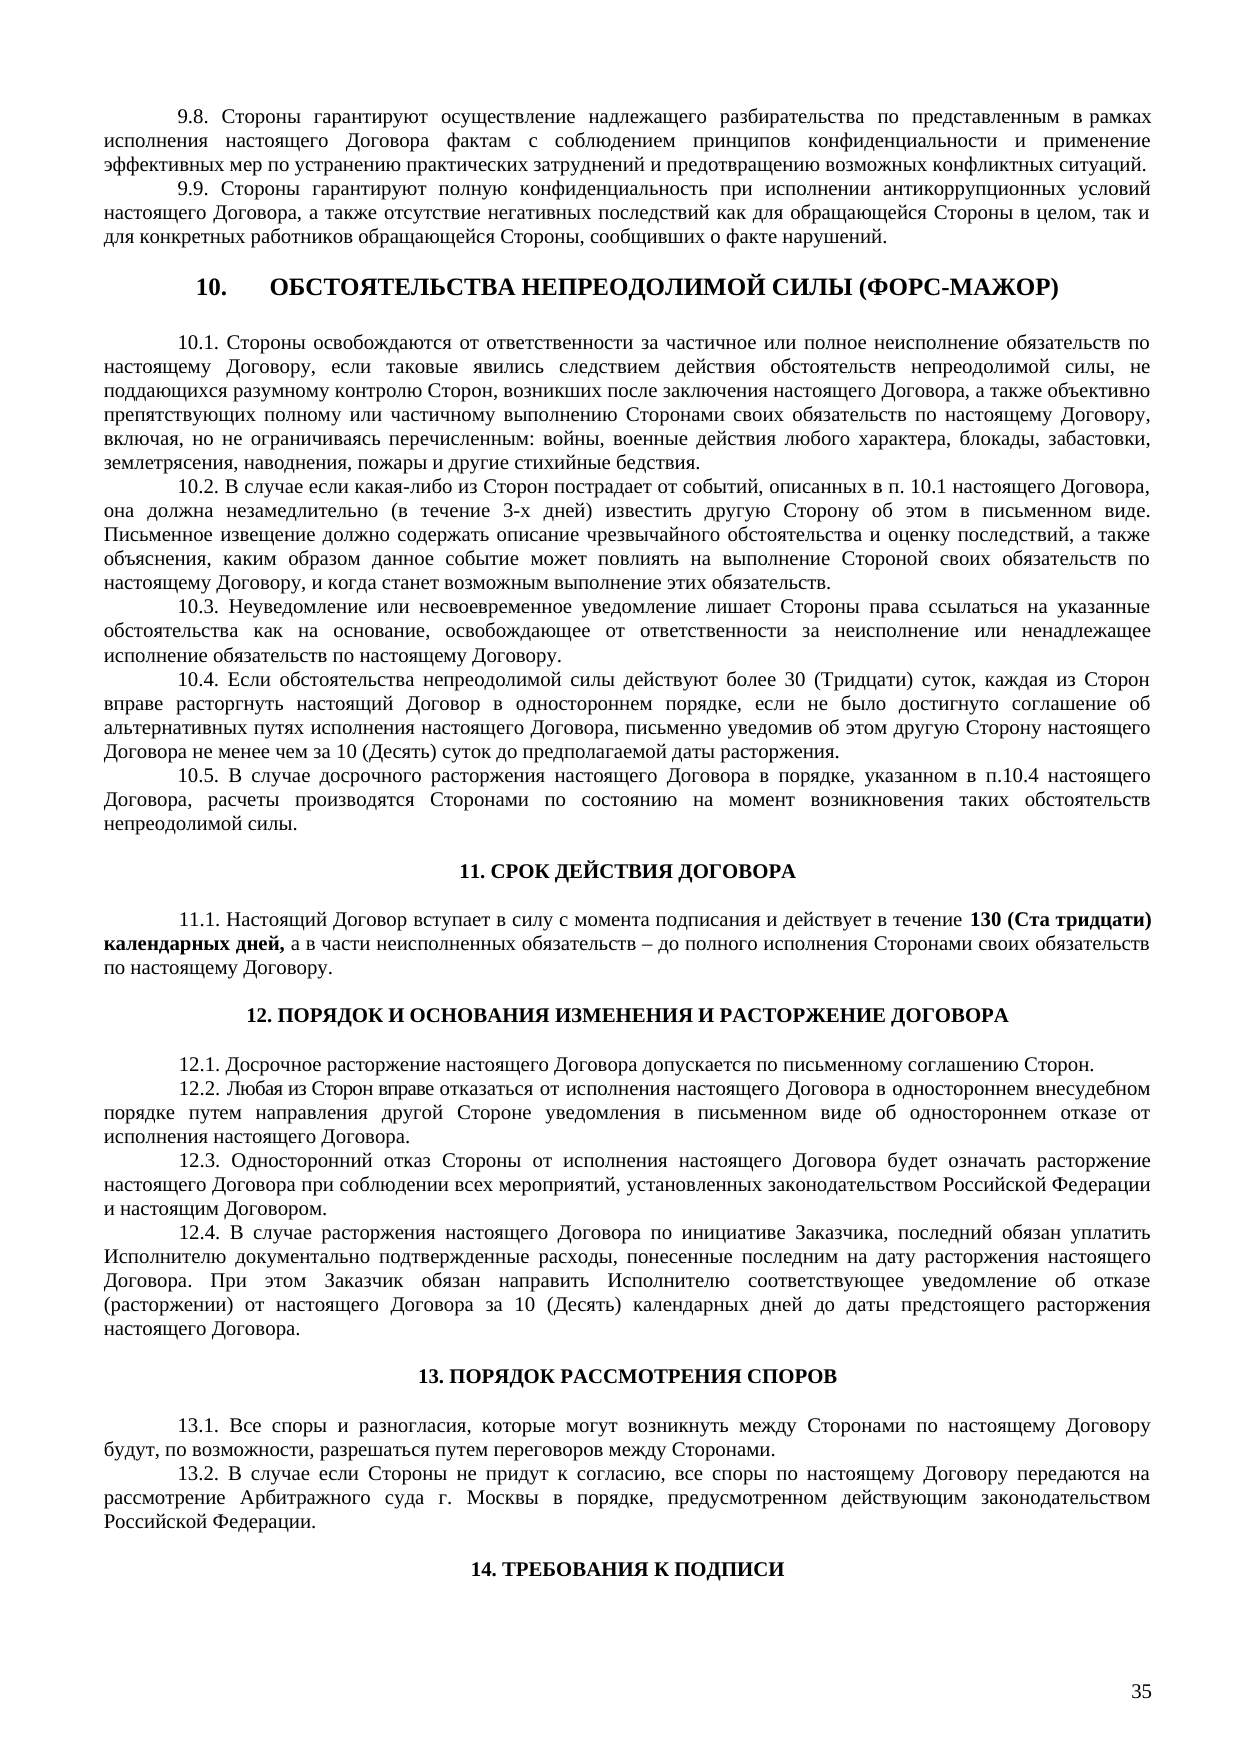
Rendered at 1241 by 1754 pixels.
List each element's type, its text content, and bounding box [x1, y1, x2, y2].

text 10.4. Если обстоятельства непреодолимой силы действуют более 30 (Тридцати) суток, каждая из Сторон вправе расторгнуть настоящий Договор в одностороннем порядке, если не было достигнуто соглашение об альтернативных путях исполнения настоящего Договора, письменно уведомив об этом другую Сторону настоящего Договора не менее чем за 10 (Десять) суток до предполагаемой даты расторжения. [103, 667, 1152, 763]
text 12.2. Любая из Сторон вправе отказаться от исполнения настоящего Договора в одностороннем внесудебном порядке путем направления другой Стороне уведомления в письменном виде об одностороннем отказе от исполнения настоящего Договора. [103, 1076, 1152, 1148]
text 12.3. Односторонний отказ Стороны от исполнения настоящего Договора будет означать расторжение настоящего Договора при соблюдении всех мероприятий, установленных законодательством Российской Федерации и настоящим Договором. [103, 1148, 1152, 1220]
text 12.4. В случае расторжения настоящего Договора по инициативе Заказчика, последний обязан уплатить Исполнителю документально подтвержденные расходы, понесенные последним на дату расторжения настоящего Договора. При этом Заказчик обязан направить Исполнителю соответствующее уведомление об отказе (расторжении) от настоящего Договора за 10 (Десять) календарных дней до даты предстоящего расторжения настоящего Договора. [103, 1220, 1152, 1340]
text 13. ПОРЯДОК РАССМОТРЕНИЯ СПОРОВ [103, 1364, 1152, 1388]
text 11. СРОК ДЕЙСТВИЯ ДОГОВОРА [103, 859, 1152, 883]
text 10.2. В случае если какая-либо из Сторон пострадает от событий, описанных в п. 10.1 настоящего Договора, она должна незамедлительно (в течение 3-х дней) известить другую Сторону об этом в письменном виде. Письменное извещение должно содержать описание чрезвычайного обстоятельства и оценку последствий, а также объяснения, каким образом данное событие может повлиять на выполнение Стороной своих обязательств по настоящему Договору, и когда станет возможным выполнение этих обязательств. [103, 474, 1152, 594]
text 10.1. Стороны освобождаются от ответственности за частичное или полное неисполнение обязательств по настоящему Договору, если таковые явились следствием действия обстоятельств непреодолимой силы, не поддающихся разумному контролю Сторон, возникших после заключения настоящего Договора, а также объективно препятствующих полному или частичному выполнению Сторонами своих обязательств по настоящему Договору, включая, но не ограничиваясь перечисленным: войны, военные действия любого характера, блокады, забастовки, землетрясения, наводнения, пожары и другие стихийные бедствия. [103, 330, 1152, 474]
text 14. ТРЕБОВАНИЯ К ПОДПИСИ [103, 1557, 1152, 1581]
text 11.1. Настоящий Договор вступает в силу с момента подписания и действует в течение 130 (Ста тридцати) календарных дней, а в части неисполненных обязательств – до полного исполнения Сторонами своих обязательств по настоящему Договору. [103, 907, 1152, 979]
text 10.3. Неуведомление или несвоевременное уведомление лишает Стороны права ссылаться на указанные обстоятельства как на основание, освобождающее от ответственности за неисполнение или ненадлежащее исполнение обязательств по настоящему Договору. [103, 594, 1152, 667]
text 10.5. В случае досрочного расторжения настоящего Договора в порядке, указанном в п.10.4 настоящего Договора, расчеты производятся Сторонами по состоянию на момент возникновения таких обстоятельств непреодолимой силы. [103, 763, 1152, 835]
text 13.1. Все споры и разногласия, которые могут возникнуть между Сторонами по настоящему Договору будут, по возможности, разрешаться путем переговоров между Сторонами. [103, 1412, 1152, 1461]
text 12. ПОРЯДОК И ОСНОВАНИЯ ИЗМЕНЕНИЯ И РАСТОРЖЕНИЕ ДОГОВОРА [103, 1003, 1152, 1027]
text 9.8. Стороны гарантируют осуществление надлежащего разбирательства по представленным в рамках исполнения настоящего Договора фактам с соблюдением принципов конфиденциальности и применение эффективных мер по устранению практических затруднений и предотвращению возможных конфликтных ситуаций. [103, 104, 1152, 176]
text 9.9. Стороны гарантируют полную конфиденциальность при исполнении антикоррупционных условий настоящего Договора, а также отсутствие негативных последствий как для обращающейся Стороны в целом, так и для конкретных работников обращающейся Стороны, сообщивших о факте нарушений. [103, 176, 1152, 248]
text 13.2. В случае если Стороны не придут к согласию, все споры по настоящему Договору передаются на рассмотрение Арбитражного суда г. Москвы в порядке, предусмотренном действующим законодательством Российской Федерации. [103, 1461, 1152, 1533]
text 12.1. Досрочное расторжение настоящего Договора допускается по письменному соглашению Сторон. [103, 1052, 1152, 1076]
list ОБСТОЯТЕЛЬСТВА НЕПРЕОДОЛИМОЙ СИЛЫ (ФОРС-МАЖОР) [103, 272, 1152, 301]
